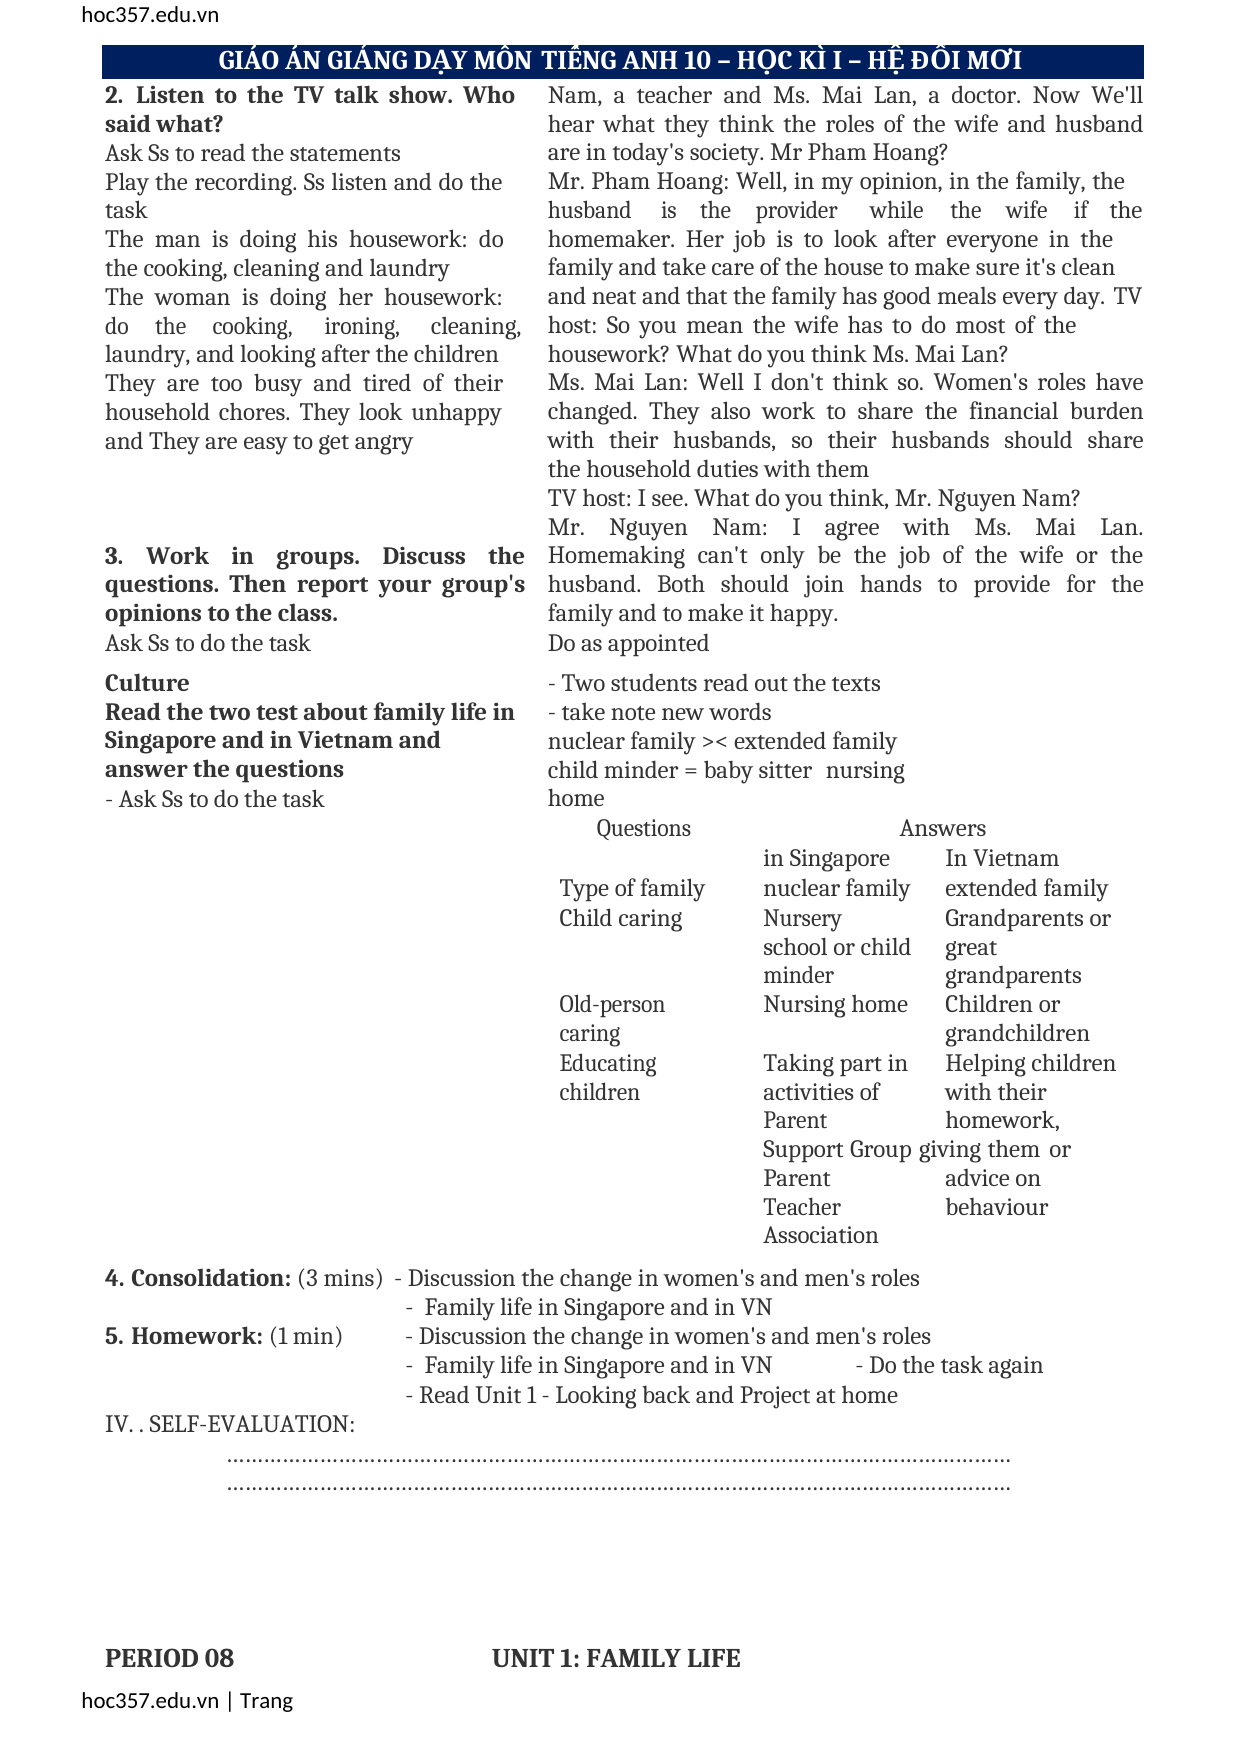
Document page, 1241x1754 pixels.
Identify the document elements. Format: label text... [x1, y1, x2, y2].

table_cell Two students read out the texts take note new words nuclear family >< extended family child minder = baby sitter nursing home Questions Answers in Singapore In Vietnam Type of family nuclear family extended family Child caring Nursery Grandparents or school or child great minder grandparents Old-person Nursing home Children or caring grandchildren Educating Taking part in Helping children children activities of with their Parent homework, Support Group giving them or Parent advice on Teacher behaviour Association [536, 669, 1144, 1266]
list Read Unit 1 - Looking back and Project at home [405, 1380, 1167, 1409]
table_header TIẾNG ANH 10 – HỌC KÌ I – HỆ ĐỔI MỚI [536, 45, 1144, 79]
text ……………………………………………………………………………………………………………… [225, 1439, 1167, 1468]
list Family life in Singapore and in VN [405, 1292, 1167, 1321]
list Family life in Singapore and in VN - Do the task again [405, 1351, 1167, 1380]
table_cell Nam, a teacher and Ms. Mai Lan, a doctor. Now We'll hear what they think the roles of the wife and husband are in today's society. Mr Pham Hoang? Mr. Pham Hoang: Well, in my opinion, in the family, the husband is the provider while the wife if the homemaker. Her job is to look after everyone in the family and take care of the house to make sure it's clean and neat and that the family has good meals every day. TV host: So you mean the wife has to do most of the housework? What do you think Ms. Mai Lan? Ms. Mai Lan: Well I don't think so. Women's roles have changed. They also work to share the financial burden with their husbands, so their husbands should share the household duties with them TV host: I see. What do you think, Mr. Nguyen Nam? Mr. Nguyen Nam: I agree with Ms. Mai Lan. Homemaking can't only be the job of the wife or the husband. Both should join hands to provide for the family and to make it happy. Do as appointed [536, 79, 1144, 669]
text ……………………………………………………………………………………………………………… [105, 1468, 1167, 1497]
table_cell Listen to the TV talk show. Who said what? Ask Ss to read the statements Play the recording. Ss listen and do the task The man is doing his housework: do the cooking, cleaning and laundry The woman is doing her housework: do the cooking, ironing, cleaning, laundry, and looking after the children They are too busy and tired of their household chores. They look unhappy and They are easy to get angry Work in groups. Discuss the questions. Then report your group's opinions to the class. Ask Ss to do the task [102, 79, 536, 669]
table_cell Culture Read the two test about family life in Singapore and in Vietnam and answer the questions - Ask Ss to do the task [102, 669, 536, 1266]
list . SELF-EVALUATION: [105, 1409, 1167, 1439]
table_header GIÁO ÁN GIẢNG DẠY MÔN [102, 45, 536, 79]
list Homework: (1 min) - Discussion the change in women's and men's roles [105, 1321, 1167, 1351]
list Consolidation: (3 mins) - Discussion the change in women's and men's roles [105, 1266, 1167, 1292]
subtitle PERIOD 08 UNIT 1: FAMILY LIFE [105, 1643, 1167, 1674]
